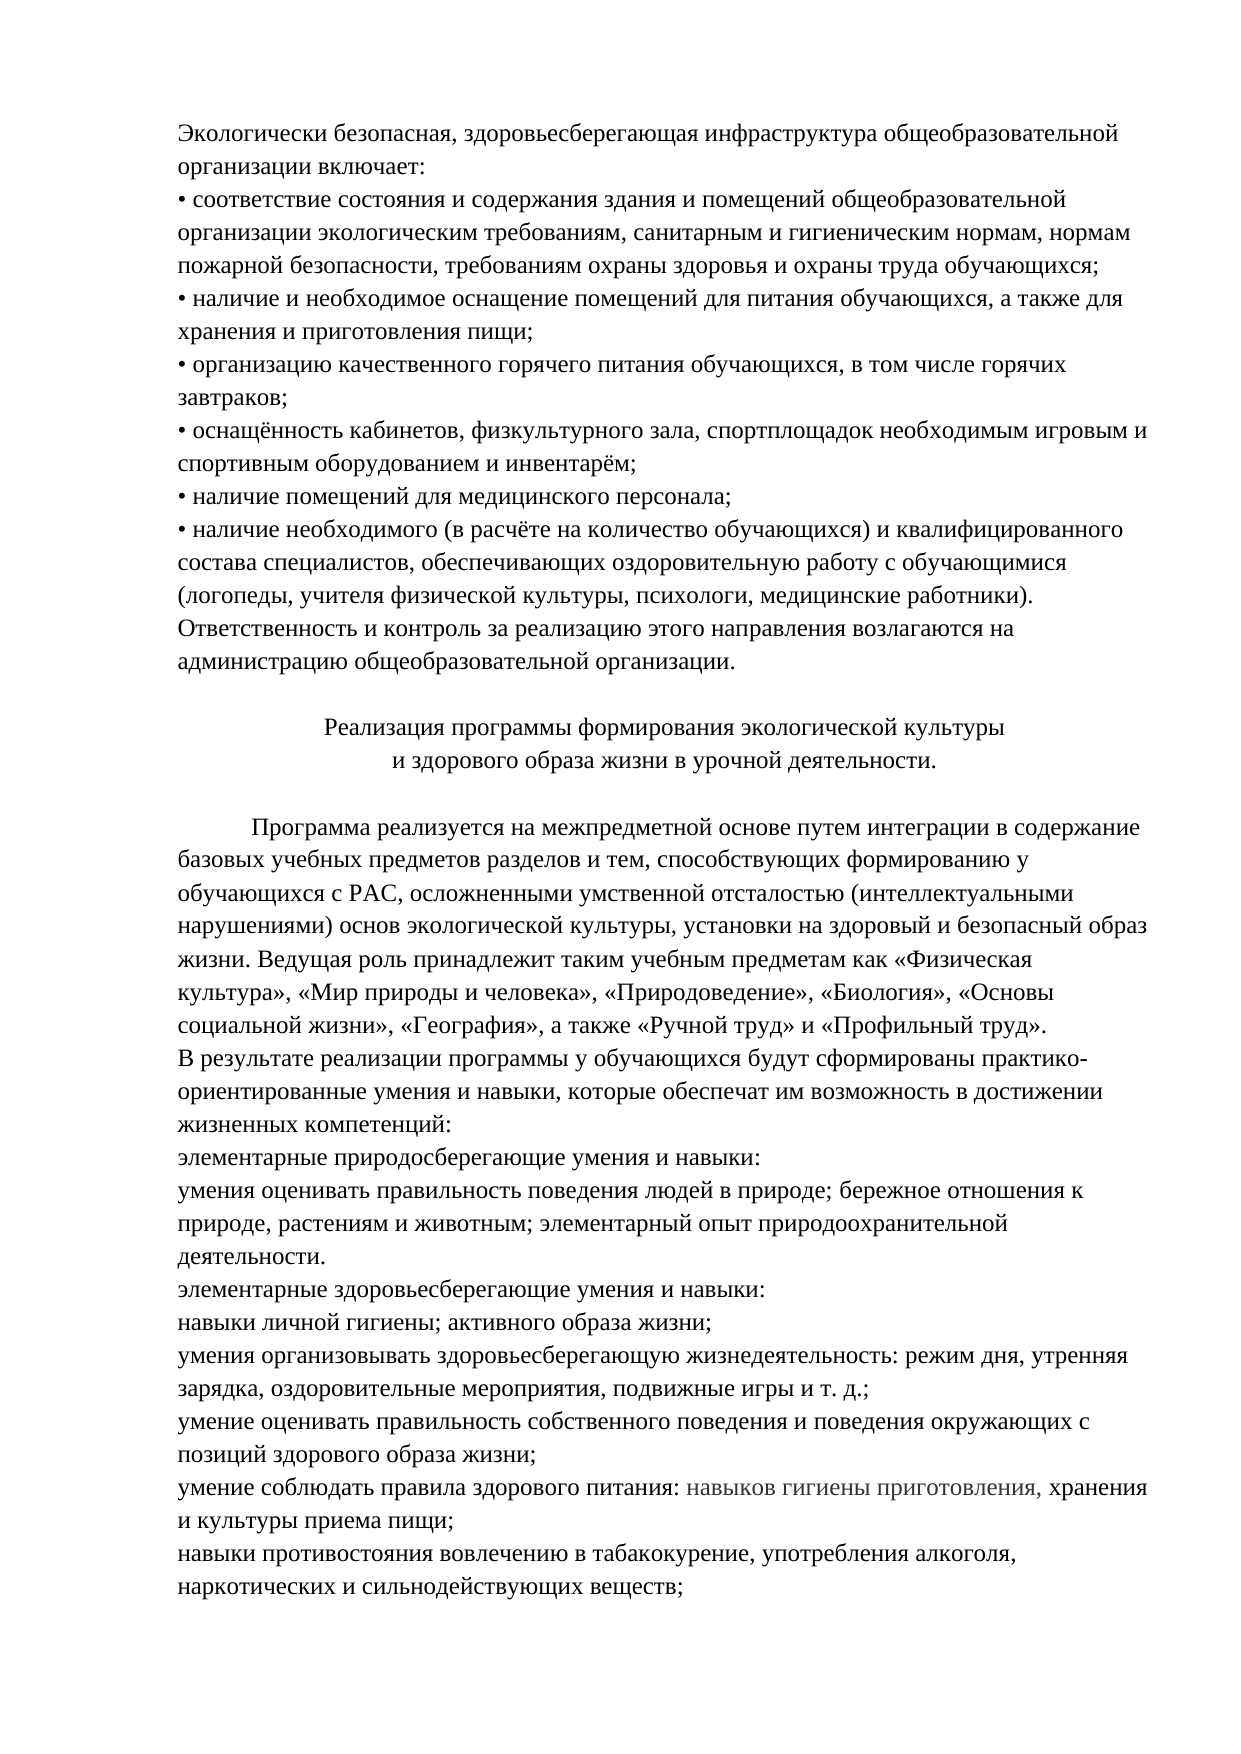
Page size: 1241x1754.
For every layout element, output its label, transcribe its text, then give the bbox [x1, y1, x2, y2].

text • соответствие состояния и содержания здания и помещений общеобразовательной организации экологическим требованиям, санитарным и гигиеническим нормам, нормам пожарной безопасности, требованиям охраны здоровья и охраны труда обучающихся; [177, 184, 1152, 279]
text умения оценивать правильность поведения людей в природе; бережное отношения к природе, растениям и животным; элементарный опыт природоохранительной деятельности. [177, 1175, 1152, 1269]
text элементарные природосберегающие умения и навыки: [177, 1142, 1152, 1171]
text • оснащённость кабинетов, физкультурного зала, спортплощадок необходимым игровым и спортивным оборудованием и инвентарём; [177, 415, 1152, 477]
text навыки противостояния вовлечению в табакокурение, употребления алкоголя, наркотических и сильнодействующих веществ; [177, 1538, 1152, 1600]
text навыки личной гигиены; активного образа жизни; [177, 1307, 1152, 1336]
text умение соблюдать правила здорового питания: навыков гигиены приготовления, хранения и культуры приема пищи; [177, 1472, 1152, 1534]
text В результате реализации программы у обучающихся будут сформированы практико-ориентированные умения и навыки, которые обеспечат им возможность в достижении жизненных компетенций: [177, 1043, 1152, 1137]
text Программа реализуется на межпредметной основе путем интеграции в содержание базовых учебных предметов разделов и тем, способствующих формированию у обучающихся с РАС, осложненными умственной отсталостью (интеллектуальными нарушениями) основ экологической культуры, установки на здоровый и безопасный образ жизни. Ведущая роль принадлежит таким учебным предметам как «Физическая культура», «Мир природы и человека», «Природоведение», «Биология», «Основы социальной жизни», «География», а также «Ручной труд» и «Профильный труд». [177, 812, 1152, 1038]
text • наличие и необходимое оснащение помещений для питания обучающихся, а также для хранения и приготовления пищи; [177, 283, 1152, 345]
text Ответственность и контроль за реализацию этого направления возлагаются на администрацию общеобразовательной организации. [177, 613, 1152, 675]
text умения организовывать здоровьесберегающую жизнедеятельность: режим дня, утренняя зарядка, оздоровительные мероприятия, подвижные игры и т. д.; [177, 1340, 1152, 1402]
text и здорового образа жизни в урочной деятельности. [177, 746, 1152, 774]
text умение оценивать правильность собственного поведения и поведения окружающих с позиций здорового образа жизни; [177, 1406, 1152, 1468]
text • наличие помещений для медицинского персонала; [177, 481, 1152, 510]
text элементарные здоровьесберегающие умения и навыки: [177, 1274, 1152, 1303]
text Экологически безопасная, здоровьесберегающая инфраструктура общеобразовательной организации включает: [177, 118, 1152, 180]
text Реализация программы формирования экологической культуры [177, 712, 1152, 741]
text • наличие необходимого (в расчёте на количество обучающихся) и квалифицированного состава специалистов, обеспечивающих оздоровительную работу с обучающимися (логопеды, учителя физической культуры, психологи, медицинские работники). [177, 514, 1152, 609]
text • организацию качественного горячего питания обучающихся, в том числе горячих завтраков; [177, 349, 1152, 411]
